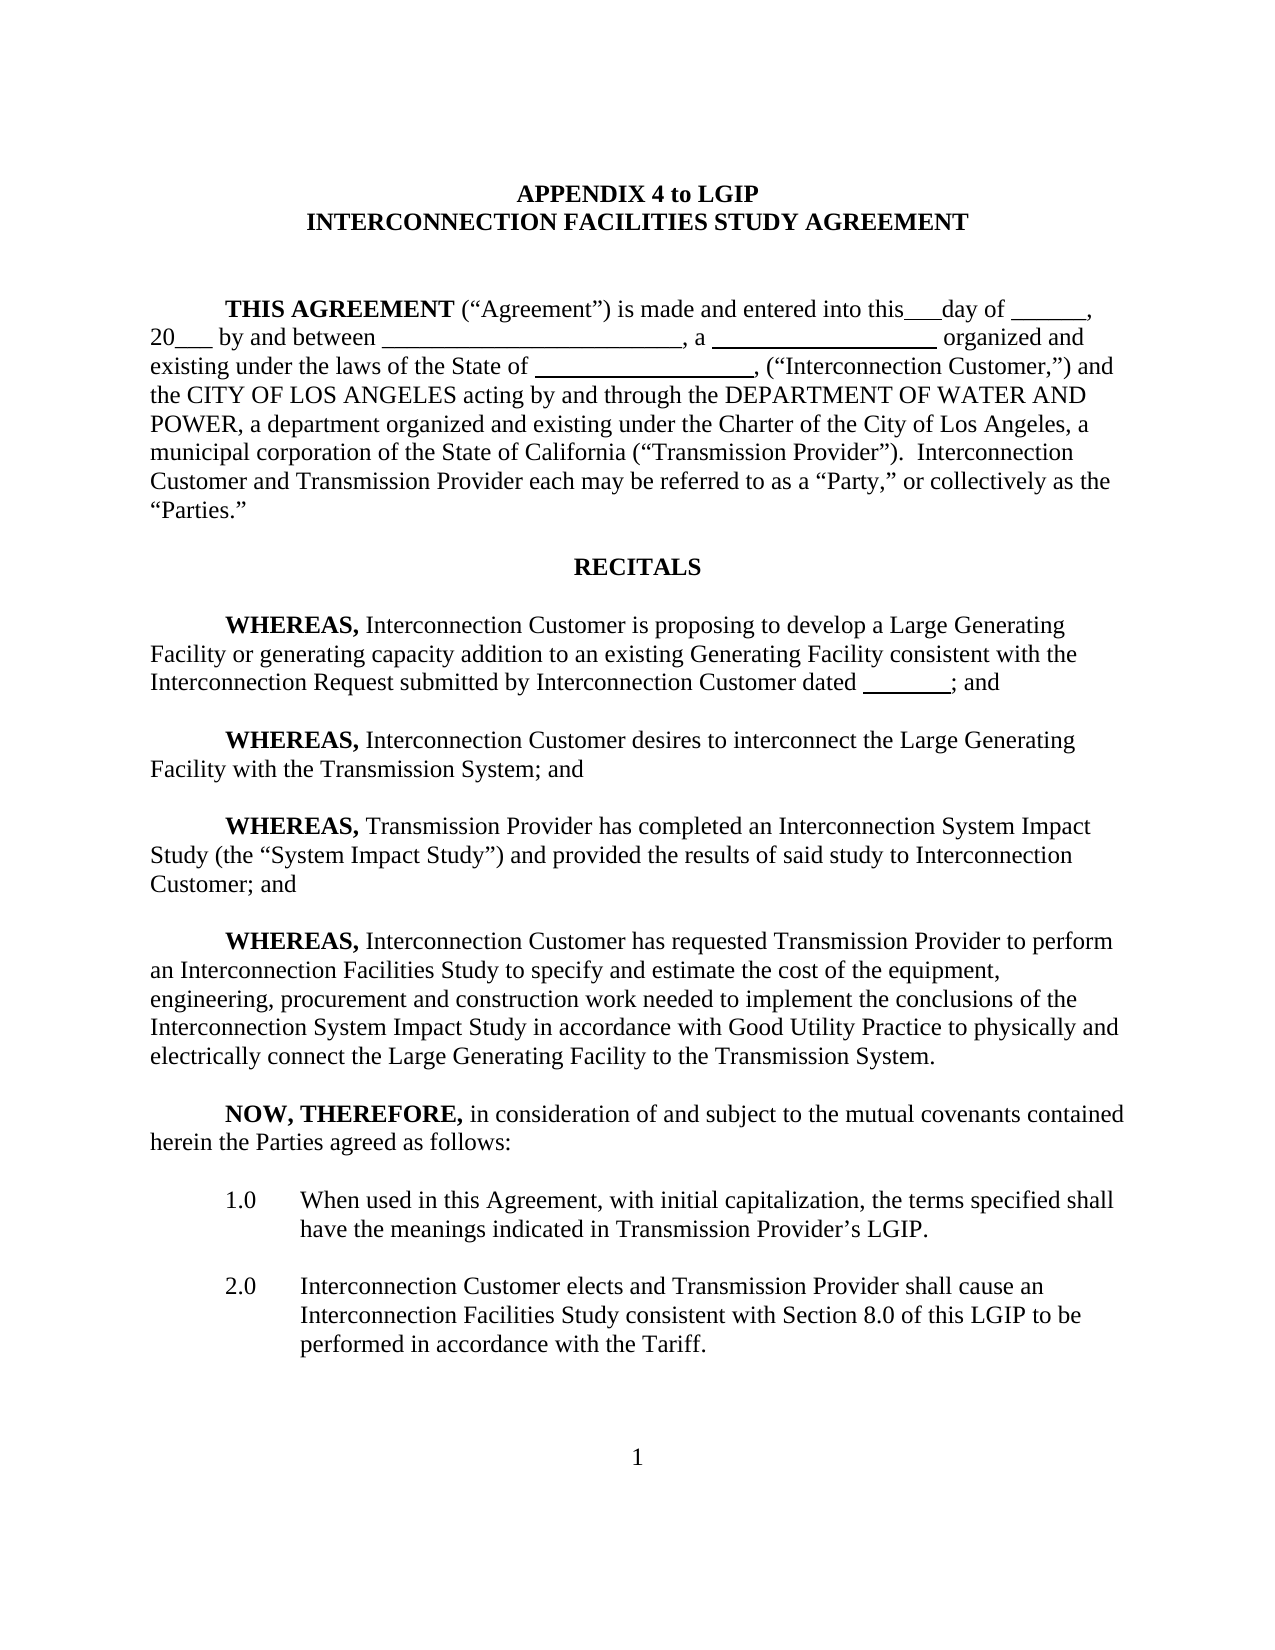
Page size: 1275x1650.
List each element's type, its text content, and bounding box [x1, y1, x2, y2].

text NOW, THEREFORE, in consideration of and subject to the mutual covenants contained herein the Parties agreed as follows: [150, 1099, 1125, 1156]
text WHEREAS, Interconnection Customer desires to interconnect the Large Generating Facility with the Transmission System; and [150, 725, 1125, 782]
text 2.0 Interconnection Customer elects and Transmission Provider shall cause an Interconnection Facilities Study consistent with Section 8.0 of this LGIP to be performed in accordance with the Tariff. [150, 1271, 1125, 1357]
text 1.0 When used in this Agreement, with initial capitalization, the terms specified shall have the meanings indicated in Transmission Provider’s LGIP. [150, 1185, 1125, 1242]
text WHEREAS, Interconnection Customer is proposing to develop a Large Generating Facility or generating capacity addition to an existing Generating Facility consistent with the Interconnection Request submitted by Interconnection Customer dated ; and [150, 610, 1125, 696]
text WHEREAS, Interconnection Customer has requested Transmission Provider to perform an Interconnection Facilities Study to specify and estimate the cost of the equipment, engineering, procurement and construction work needed to implement the conclusions of the Interconnection System Impact Study in accordance with Good Utility Practice to physically and electrically connect the Large Generating Facility to the Transmission System. [150, 926, 1125, 1070]
text RECITALS [150, 552, 1125, 581]
text INTERCONNECTION FACILITIES STUDY AGREEMENT [150, 207, 1125, 236]
text WHEREAS, Transmission Provider has completed an Interconnection System Impact Study (the “System Impact Study”) and provided the results of said study to Interconnection Customer; and [150, 811, 1125, 897]
text APPENDIX 4 to LGIP [150, 179, 1125, 207]
text THIS AGREEMENT (“Agreement”) is made and entered into this day of ______, 20___ by and between ________________________, a organized and existing under the laws of the State of , (“Interconnection Customer,”) and the CITY OF LOS ANGELES acting by and through the DEPARTMENT OF WATER AND POWER, a department organized and existing under the Charter of the City of Los Angeles, a municipal corporation of the State of California (“Transmission Provider”). Interconnection Customer and Transmission Provider each may be referred to as a “Party,” or collectively as the “Parties.” [150, 294, 1125, 524]
